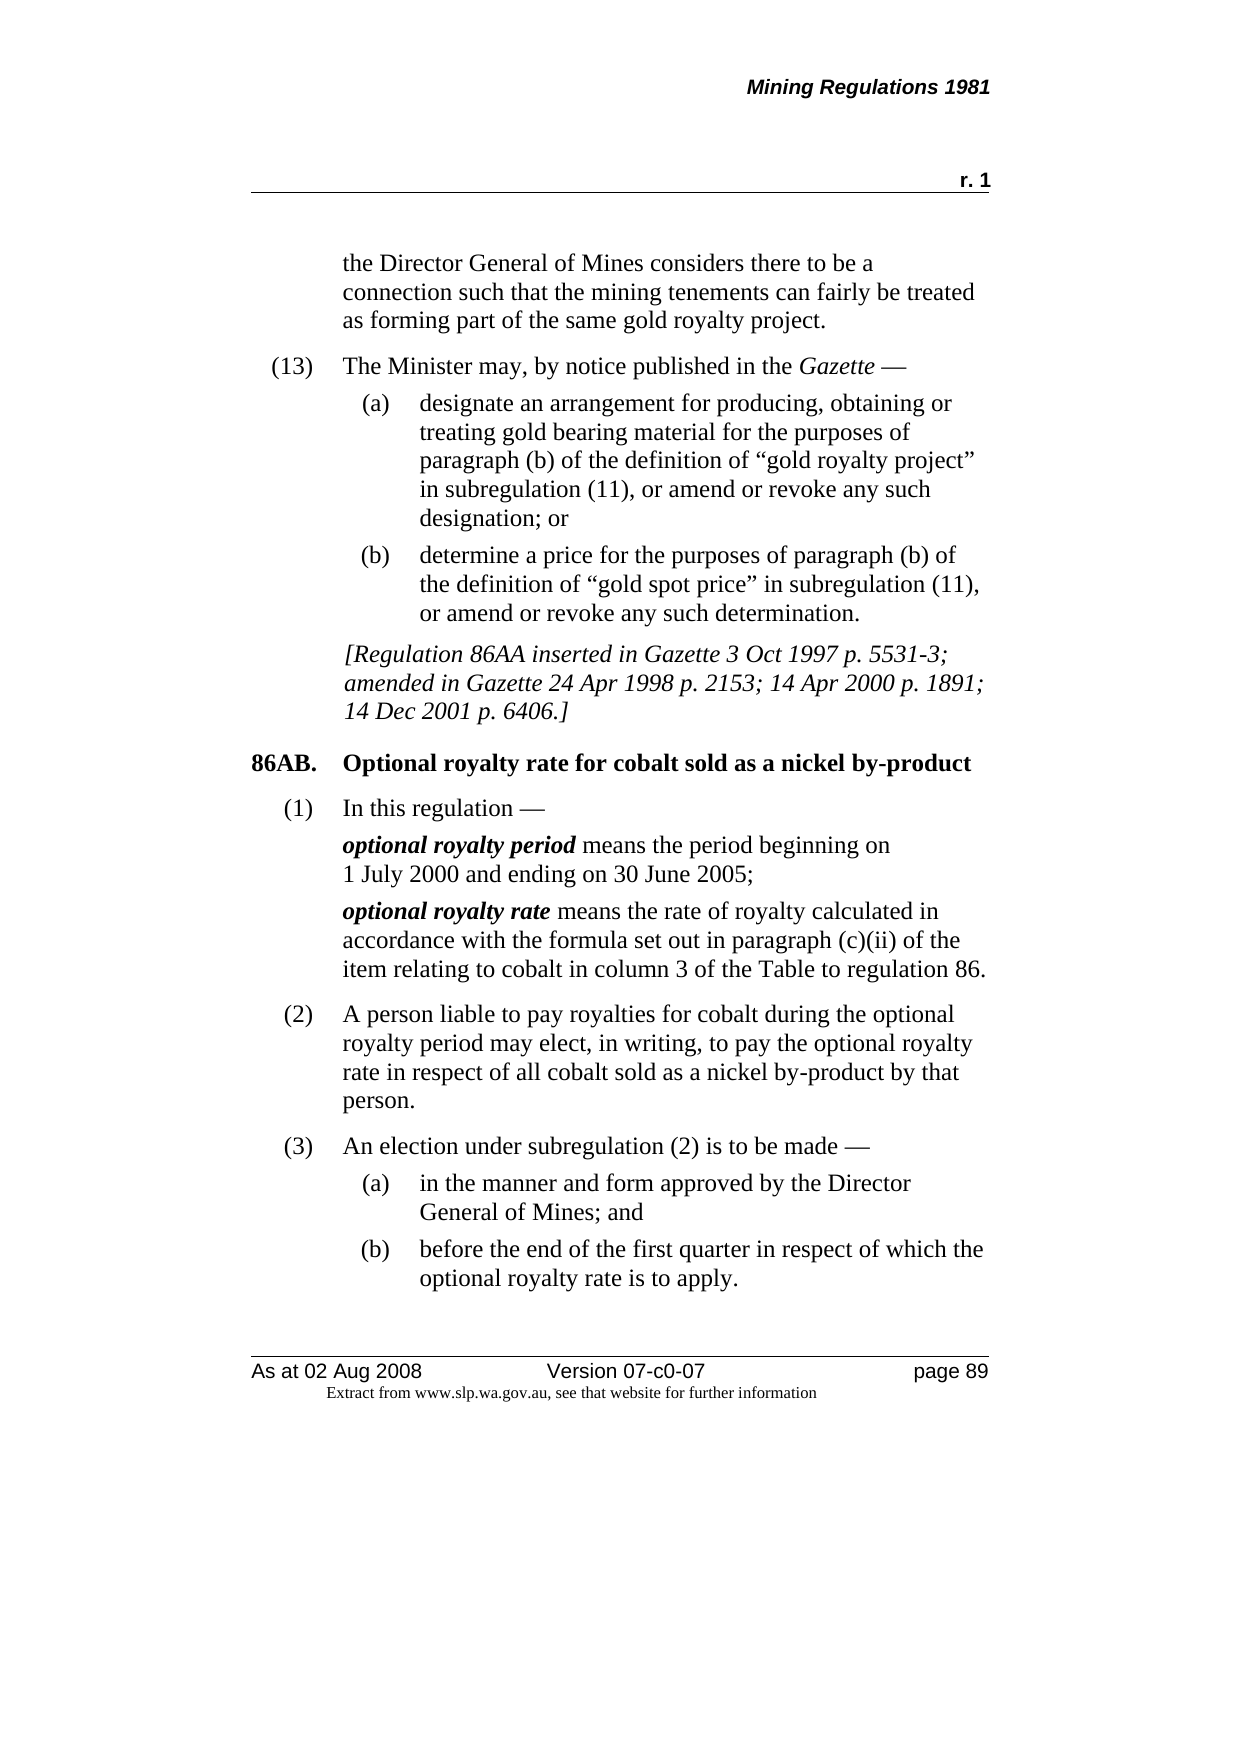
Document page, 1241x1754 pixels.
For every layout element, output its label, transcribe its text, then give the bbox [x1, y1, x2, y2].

text optional royalty period means the period beginning on 1 July 2000 and ending on 30 June 2005; [251, 831, 989, 888]
text [Regulation 86AA inserted in Gazette 3 Oct 1997 p. 5531-3; amended in Gazette 24 Apr 1998 p. 2153; 14 Apr 2000 p. 1891; 14 Dec 2001 p. 6406.] [251, 639, 989, 725]
text optional royalty rate means the rate of royalty calculated in accordance with the formula set out in paragraph (c)(ii) of the item relating to cobalt in column 3 of the Table to regulation 86. [251, 896, 989, 983]
text (b) determine a price for the purposes of paragraph (b) of the definition of “gold spot price” in subregulation (11), or amend or revoke any such determination. [251, 540, 989, 626]
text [251, 248, 989, 334]
text (2) A person liable to pay royalties for cobalt during the optional royalty period may elect, in writing, to pay the optional royalty rate in respect of all cobalt sold as a nickel by-product by that person. [251, 999, 989, 1114]
text (a) in the manner and form approved by the Director General of Mines; and [251, 1168, 989, 1226]
subtitle 86AB. Optional royalty rate for cobalt sold as a nickel by-product [251, 748, 989, 777]
text (3) An election under subregulation (2) is to be made — [251, 1131, 989, 1160]
text (a) designate an arrangement for producing, obtaining or treating gold bearing material for the purposes of paragraph (b) of the definition of “gold royalty project” in subregulation (11), or amend or revoke any such designation; or [251, 388, 989, 532]
text (1) In this regulation — [251, 793, 989, 822]
text (b) before the end of the first quarter in respect of which the optional royalty rate is to apply. [251, 1234, 989, 1291]
text (13) The Minister may, by notice published in the Gazette — [251, 351, 989, 380]
